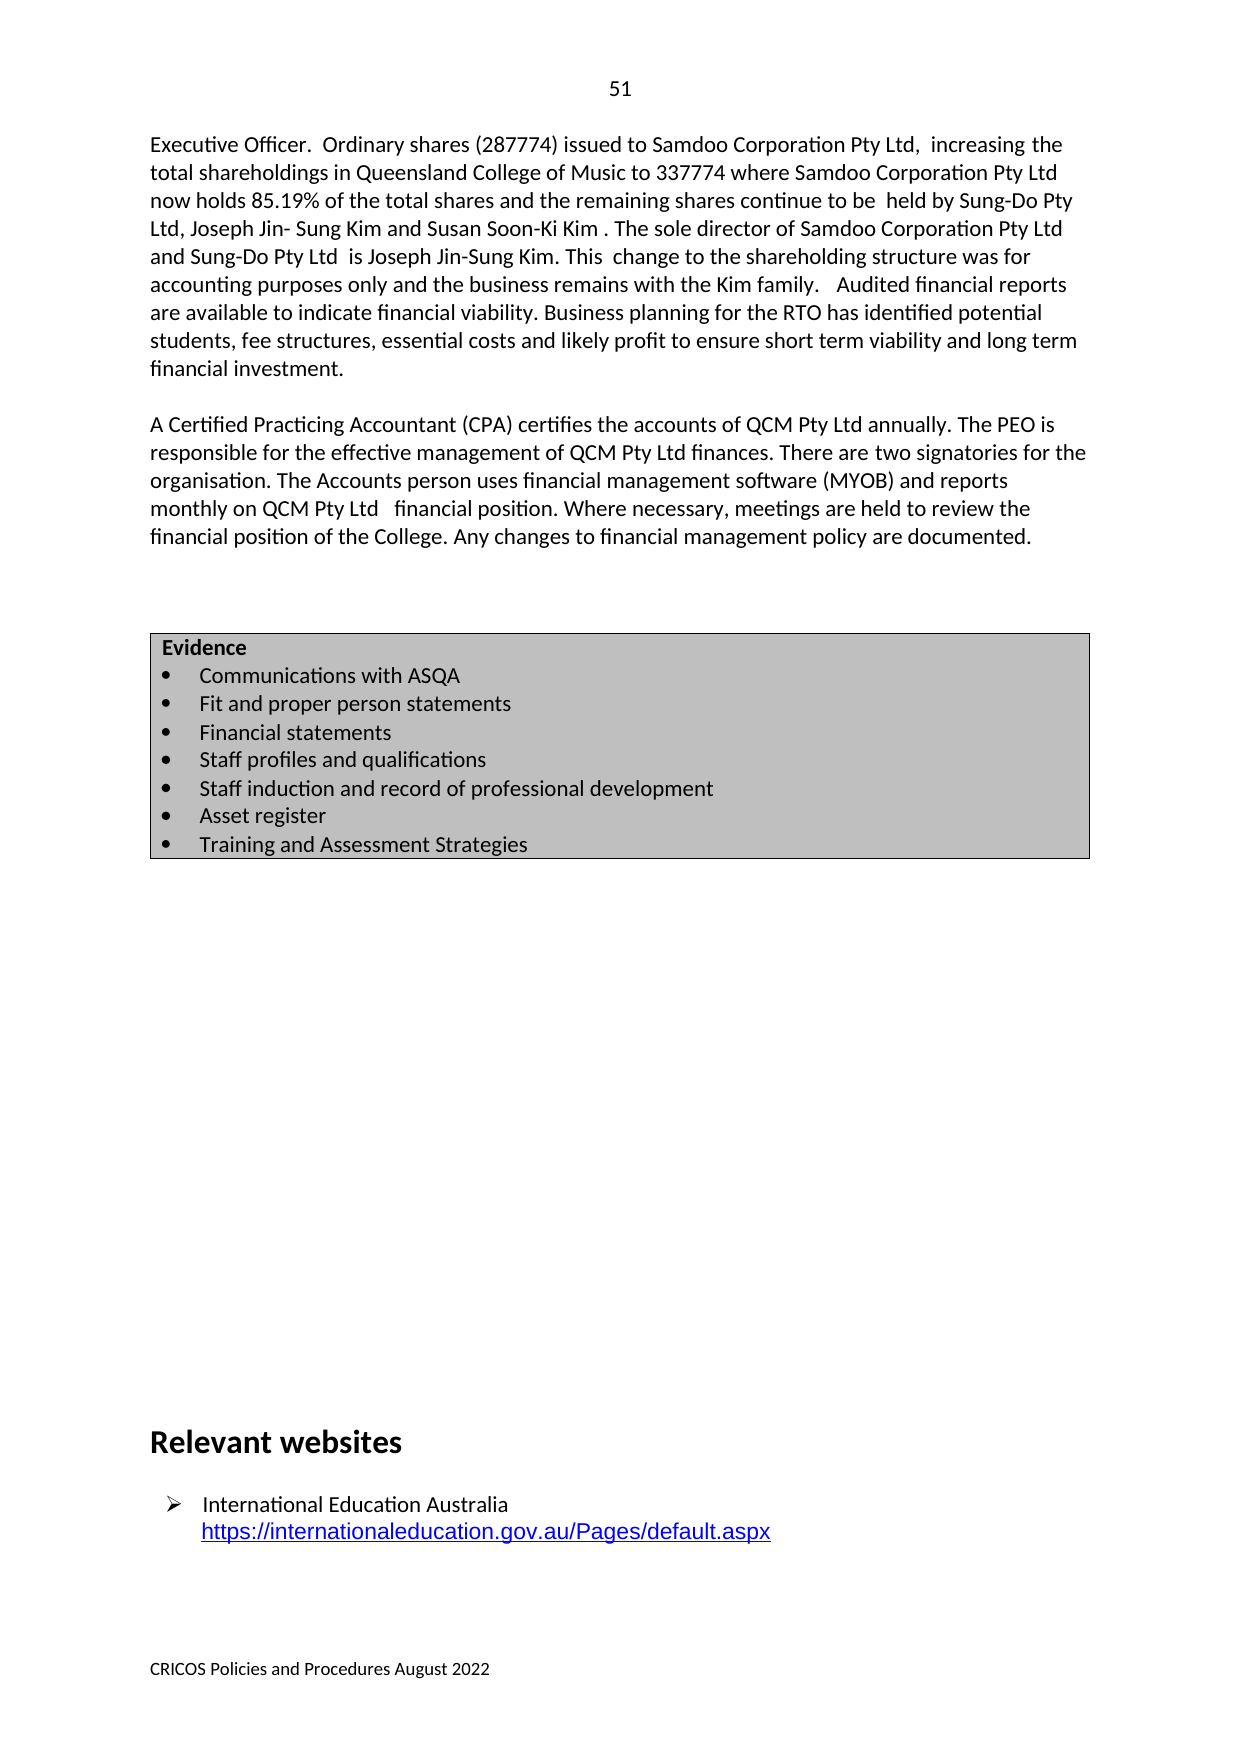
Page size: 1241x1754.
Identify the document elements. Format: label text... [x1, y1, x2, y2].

text https://internationaleducation.gov.au/Pages/default.aspx [165, 1518, 1071, 1544]
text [150, 130, 1090, 382]
list International Education Australia [165, 1490, 1071, 1518]
table_header Evidence Communications with ASQA Fit and proper person statements Financial statements Staff profiles and qualifications Staff induction and record of professional development Asset register Training and Assessment Strategies [151, 634, 1089, 858]
text A Certified Practicing Accountant (CPA) certifies the accounts of QCM Pty Ltd annually. The PEO is responsible for the effective management of QCM Pty Ltd finances. There are two signatories for the organisation. The Accounts person uses financial management software (MYOB) and reports monthly on QCM Pty Ltd financial position. Where necessary, meetings are held to review the financial position of the College. Any changes to financial management policy are documented. [150, 410, 1090, 550]
text Relevant websites [150, 1421, 1090, 1462]
